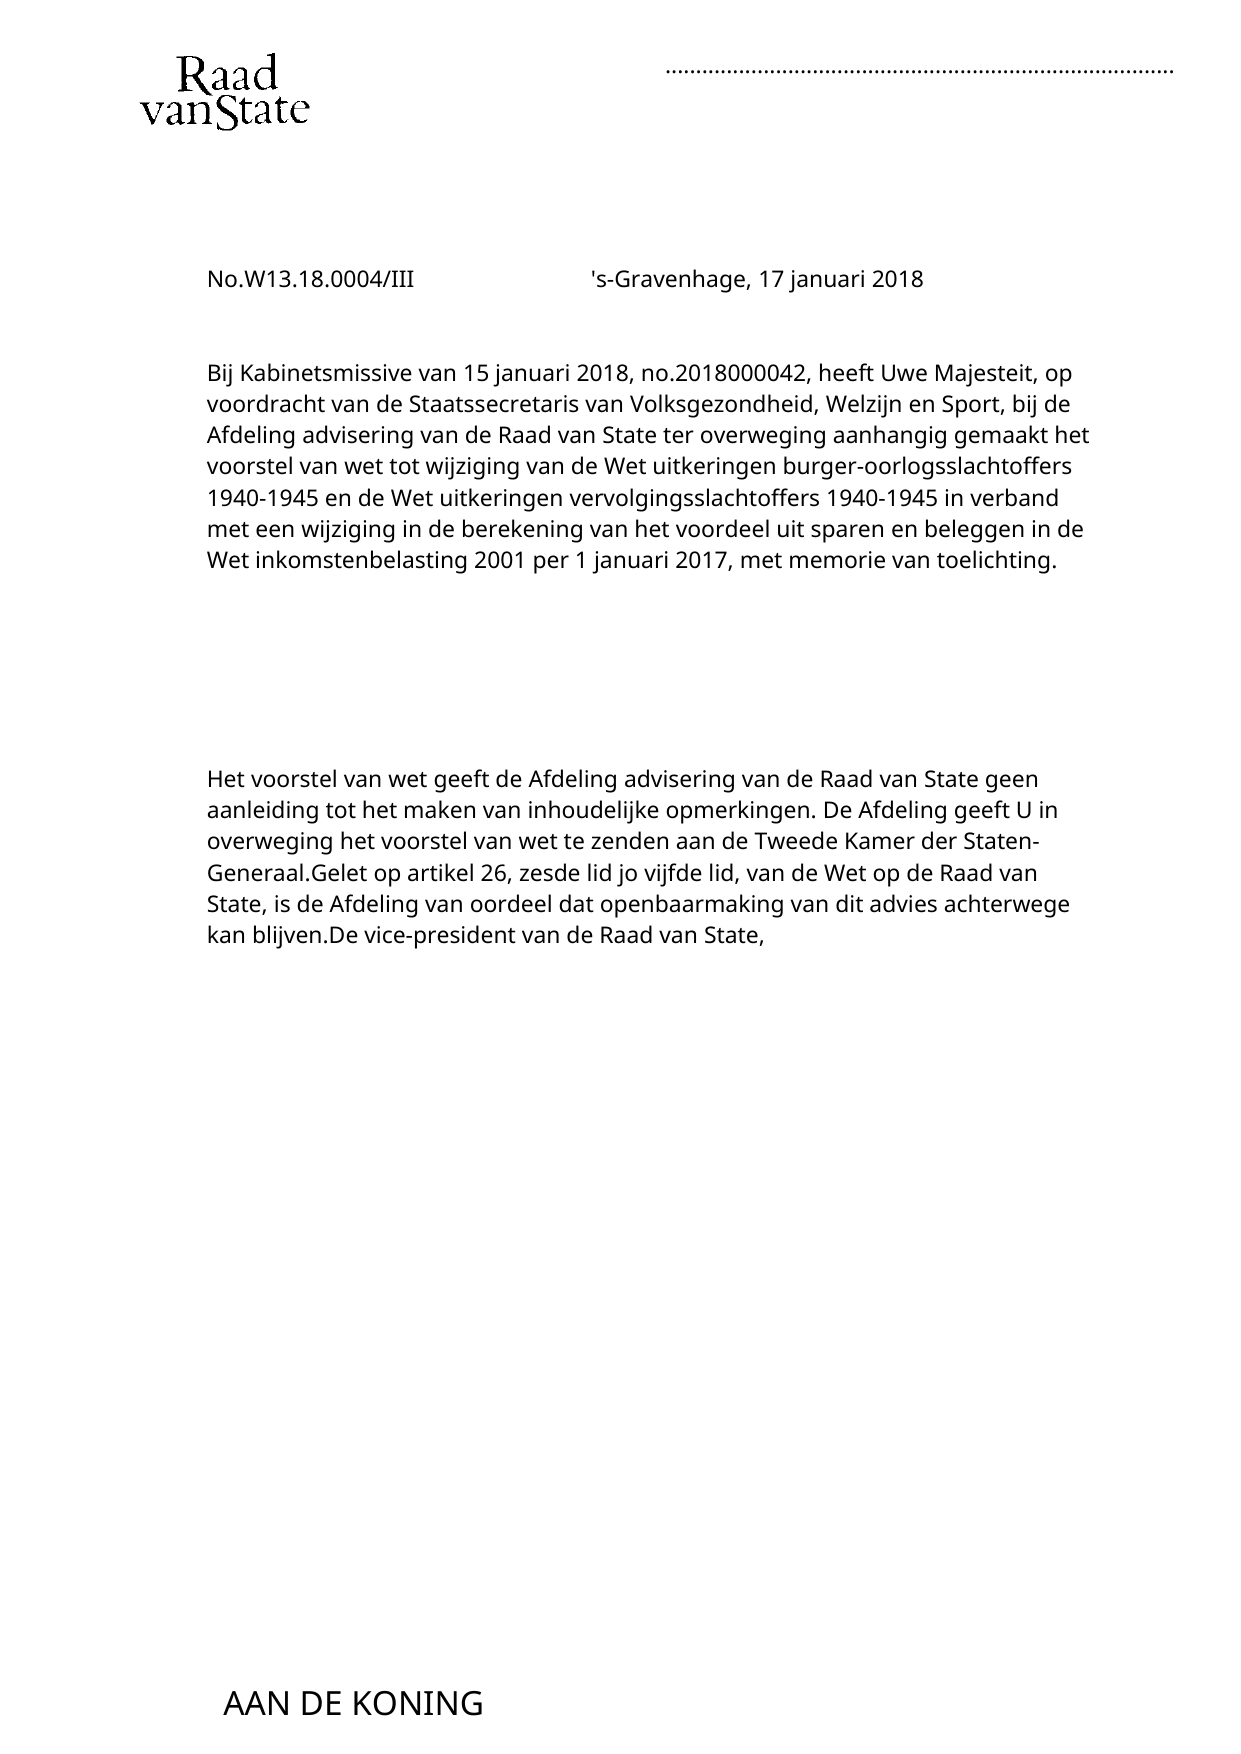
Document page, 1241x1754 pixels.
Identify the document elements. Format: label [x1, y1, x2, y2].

picture [129, 17, 320, 139]
